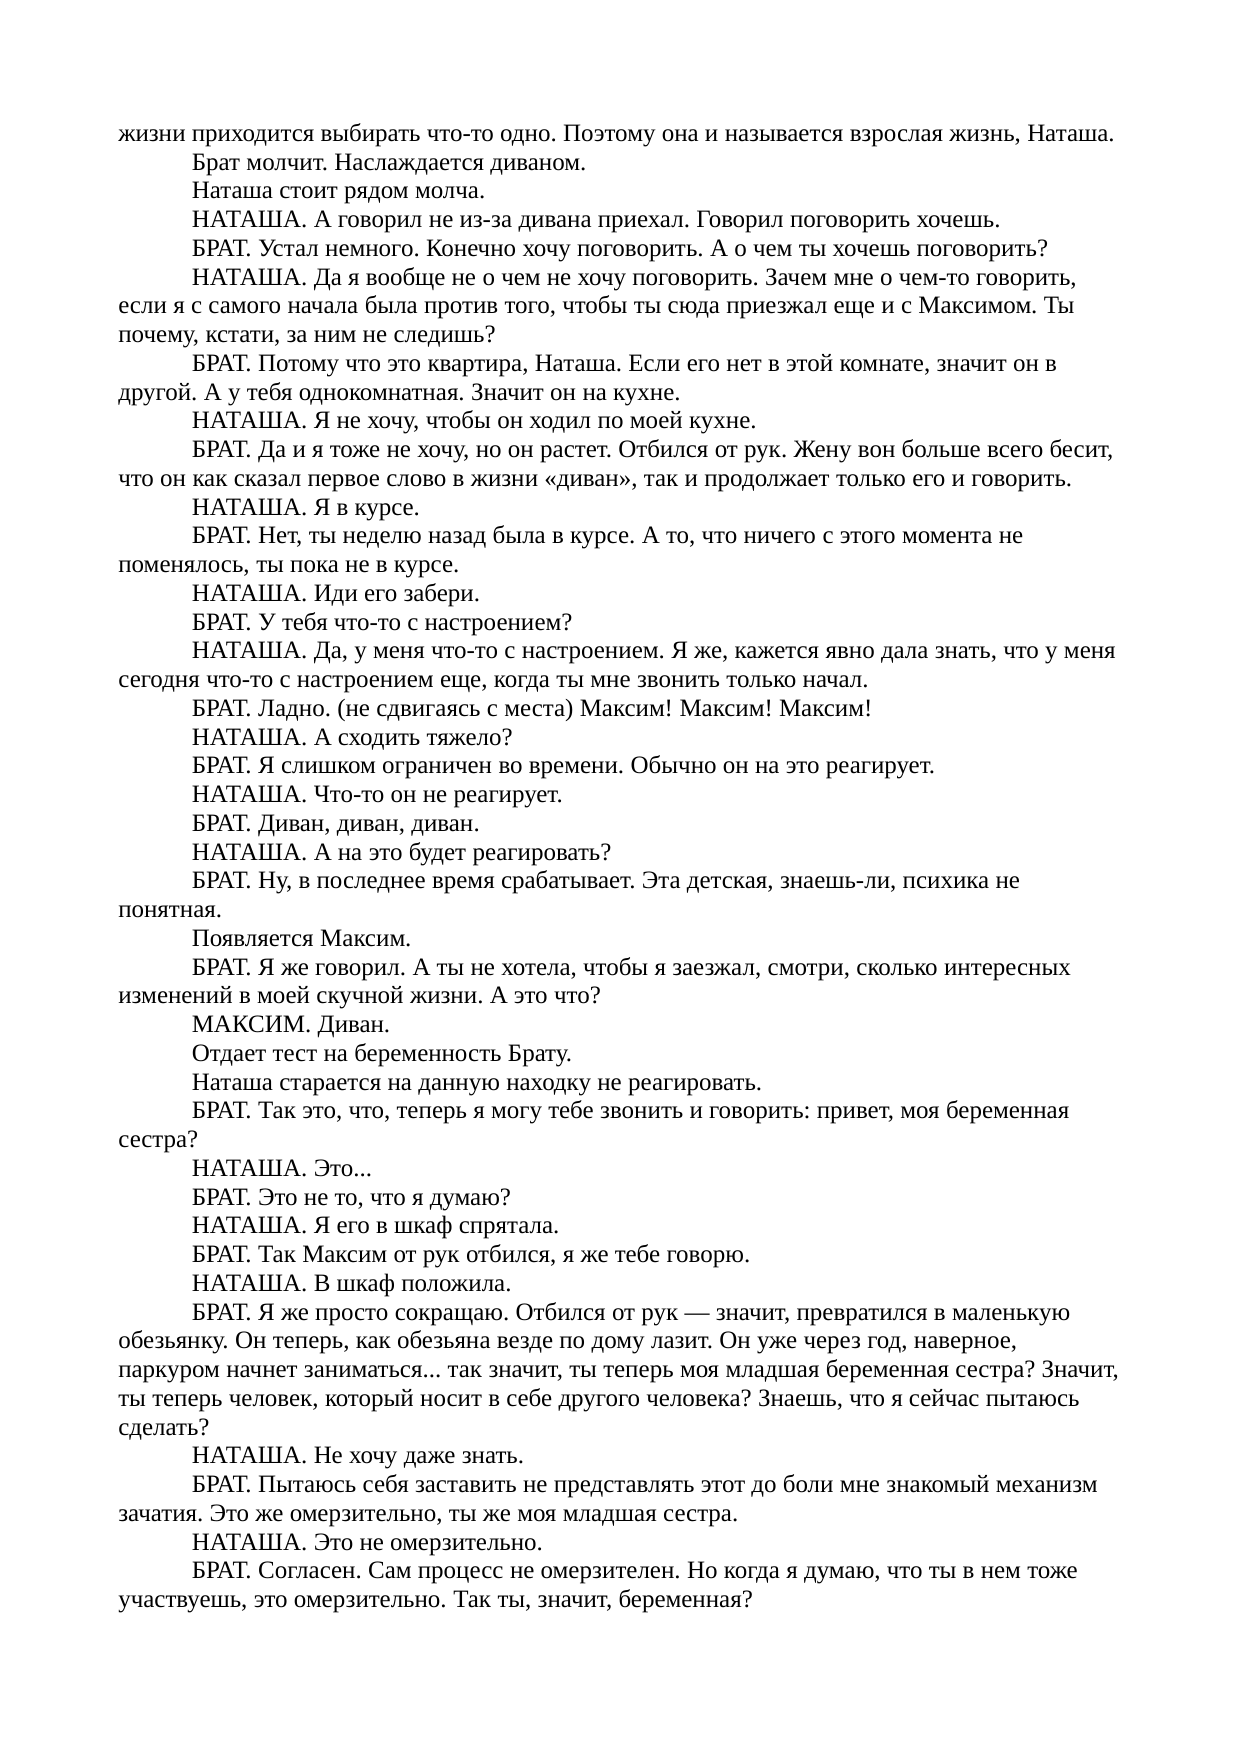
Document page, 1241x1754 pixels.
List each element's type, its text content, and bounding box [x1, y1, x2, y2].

text НАТАША. Я не хочу, чтобы он ходил по моей кухне. [118, 406, 1122, 434]
text Брат молчит. Наслаждается диваном. [118, 147, 1122, 176]
text Отдает тест на беременность Брату. [118, 1038, 1122, 1067]
text НАТАША. Да я вообще не о чем не хочу поговорить. Зачем мне о чем-то говорить, если я с самого начала была против того, чтобы ты сюда приезжал еще и с Максимом. Ты почему, кстати, за ним не следишь? [118, 262, 1122, 348]
text НАТАША. Это не омерзительно. [118, 1527, 1122, 1556]
text БРАТ. Я же просто сокращаю. Отбился от рук — значит, превратился в маленькую обезьянку. Он теперь, как обезьяна везде по дому лазит. Он уже через год, наверное, паркуром начнет заниматься... так значит, ты теперь моя младшая беременная сестра? Значит, ты теперь человек, который носит в себе другого человека? Знаешь, что я сейчас пытаюсь сделать? [118, 1297, 1122, 1441]
text НАТАША. Я в курсе. [118, 492, 1122, 521]
text НАТАША. Я его в шкаф спрятала. [118, 1211, 1122, 1239]
text БРАТ. Диван, диван, диван. [118, 808, 1122, 837]
text НАТАША. Не хочу даже знать. [118, 1441, 1122, 1469]
text БРАТ. Ну, в последнее время срабатывает. Эта детская, знаешь-ли, психика не понятная. [118, 866, 1122, 923]
text БРАТ. Так это, что, теперь я могу тебе звонить и говорить: привет, моя беременная сестра? [118, 1096, 1122, 1153]
text БРАТ. Это не то, что я думаю? [118, 1182, 1122, 1211]
text БРАТ. Пытаюсь себя заставить не представлять этот до боли мне знакомый механизм зачатия. Это же омерзительно, ты же моя младшая сестра. [118, 1469, 1122, 1527]
text БРАТ. Да и я тоже не хочу, но он растет. Отбился от рук. Жену вон больше всего бесит, что он как сказал первое слово в жизни «диван», так и продолжает только его и говорить. [118, 434, 1122, 492]
text БРАТ. Ладно. (не сдвигаясь с места) Максим! Максим! Максим! [118, 693, 1122, 722]
text БРАТ. Так Максим от рук отбился, я же тебе говорю. [118, 1239, 1122, 1268]
text Наташа стоит рядом молча. [118, 176, 1122, 204]
text БРАТ. У тебя что-то с настроением? [118, 607, 1122, 636]
text Наташа старается на данную находку не реагировать. [118, 1067, 1122, 1096]
text НАТАША. Это... [118, 1153, 1122, 1182]
text БРАТ. Я слишком ограничен во времени. Обычно он на это реагирует. [118, 751, 1122, 779]
text НАТАША. А говорил не из-за дивана приехал. Говорил поговорить хочешь. [118, 204, 1122, 233]
text НАТАША. Да, у меня что-то с настроением. Я же, кажется явно дала знать, что у меня сегодня что-то с настроением еще, когда ты мне звонить только начал. [118, 636, 1122, 693]
text НАТАША. В шкаф положила. [118, 1268, 1122, 1297]
text БРАТ. Я же говорил. А ты не хотела, чтобы я заезжал, смотри, сколько интересных изменений в моей скучной жизни. А это что? [118, 952, 1122, 1009]
text НАТАША. А на это будет реагировать? [118, 837, 1122, 866]
text БРАТ. Согласен. Сам процесс не омерзителен. Но когда я думаю, что ты в нем тоже участвуешь, это омерзительно. Так ты, значит, беременная? [118, 1556, 1122, 1613]
text БРАТ. Устал немного. Конечно хочу поговорить. А о чем ты хочешь поговорить? [118, 233, 1122, 262]
text НАТАША. Что-то он не реагирует. [118, 779, 1122, 808]
text МАКСИМ. Диван. [118, 1009, 1122, 1038]
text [118, 118, 1122, 147]
text НАТАША. Иди его забери. [118, 578, 1122, 607]
text БРАТ. Нет, ты неделю назад была в курсе. А то, что ничего с этого момента не поменялось, ты пока не в курсе. [118, 521, 1122, 578]
text Появляется Максим. [118, 923, 1122, 952]
text НАТАША. А сходить тяжело? [118, 722, 1122, 751]
text БРАТ. Потому что это квартира, Наташа. Если его нет в этой комнате, значит он в другой. А у тебя однокомнатная. Значит он на кухне. [118, 348, 1122, 406]
